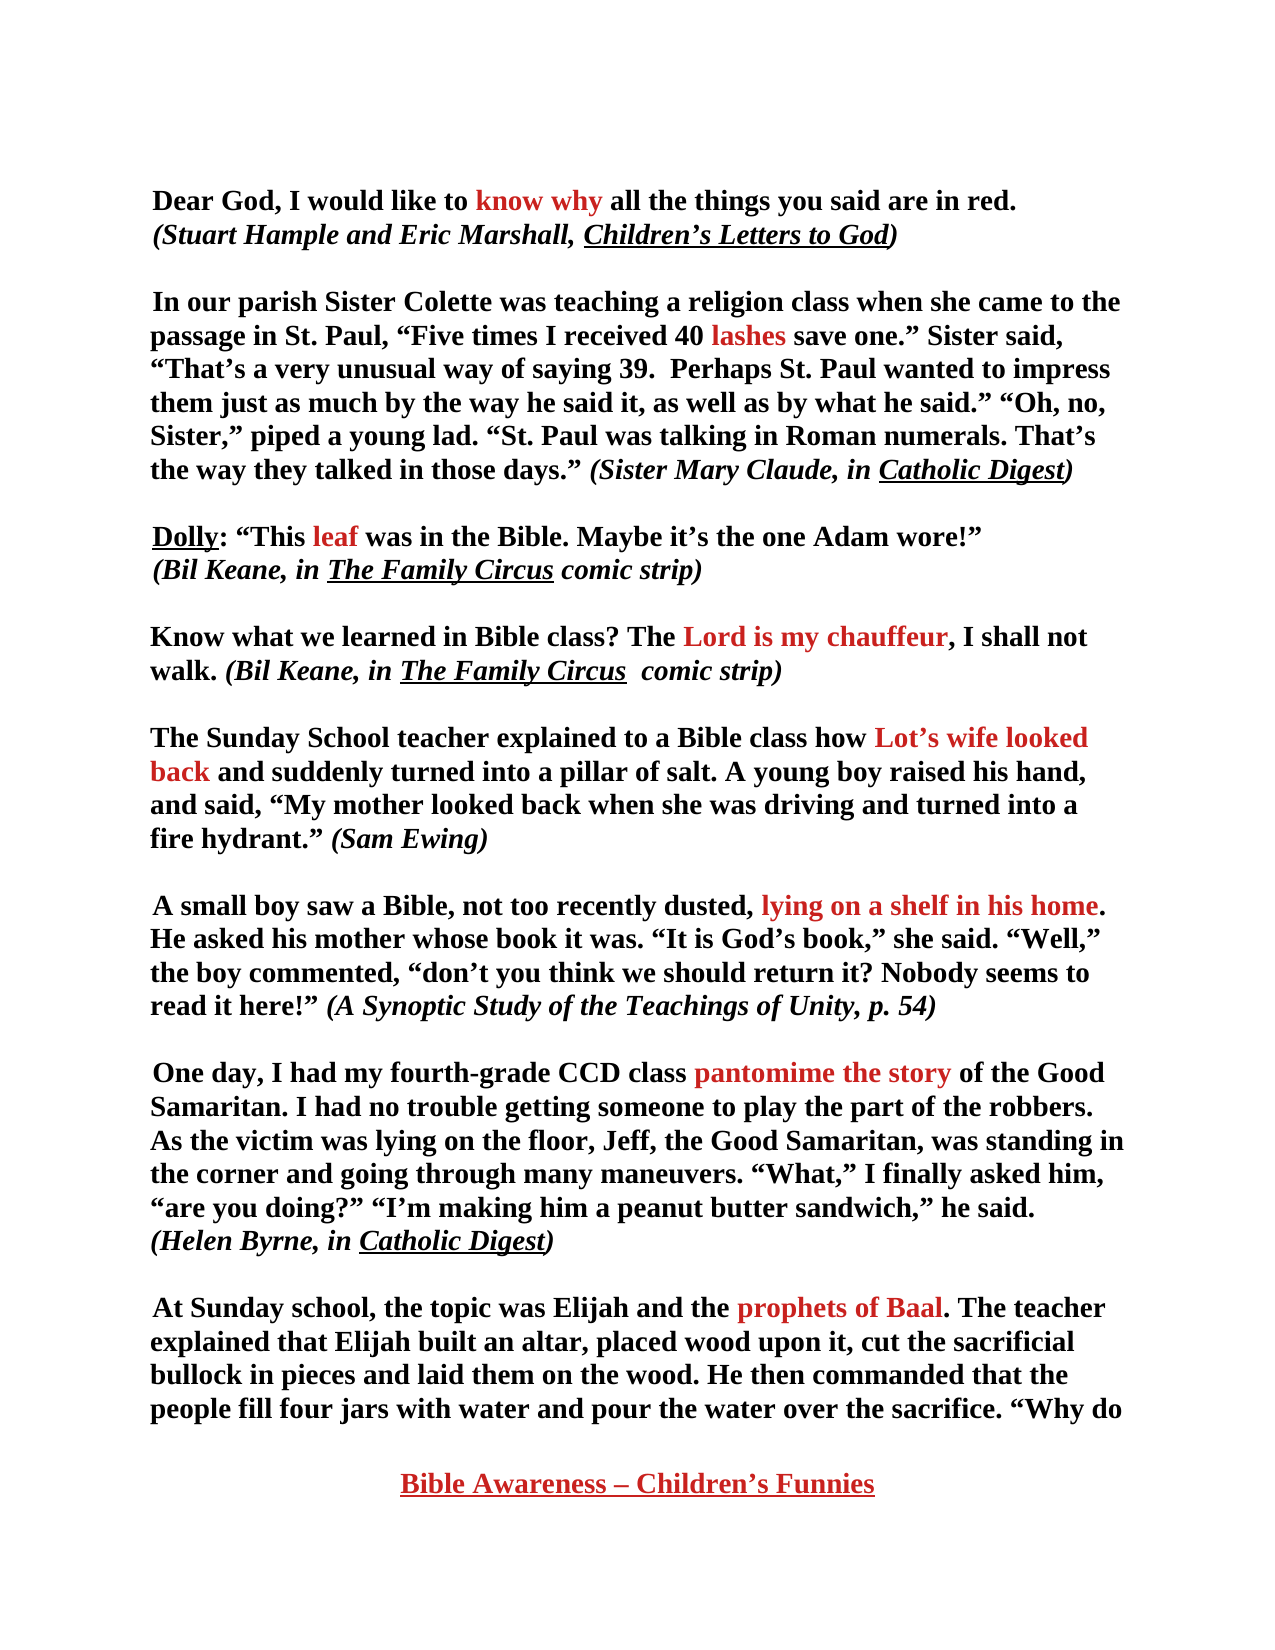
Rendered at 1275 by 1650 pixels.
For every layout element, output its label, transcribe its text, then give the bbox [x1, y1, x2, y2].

text The Sunday School teacher explained to a Bible class how Lot’s wife looked back and suddenly turned into a pillar of salt. A young boy raised his hand, and said, “My mother looked back when she was driving and turned into a fire hydrant.” (Sam Ewing) [150, 720, 1125, 854]
text A small boy saw a Bible, not too recently dusted, lying on a shelf in his home. He asked his mother whose book it was. “It is God’s book,” she said. “Well,” the boy commented, “don’t you think we should return it? Nobody seems to read it here!” (A Synoptic Study of the Teachings of Unity, p. 54) [150, 888, 1125, 1022]
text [150, 1290, 1125, 1424]
text One day, I had my fourth-grade CCD class pantomime the story of the Good Samaritan. I had no trouble getting someone to play the part of the robbers. As the victim was lying on the floor, Jeff, the Good Samaritan, was standing in the corner and going through many maneuvers. “What,” I finally asked him, “are you doing?” “I’m making him a peanut butter sandwich,” he said. (Helen Byrne, in Catholic Digest) [150, 1056, 1125, 1257]
text In our parish Sister Colette was teaching a religion class when she came to the passage in St. Paul, “Five times I received 40 lashes save one.” Sister said, “That’s a very unusual way of saying 39. Perhaps St. Paul wanted to impress them just as much by the way he said it, as well as by what he said.” “Oh, no, Sister,” piped a young lad. “St. Paul was talking in Roman numerals. That’s the way they talked in those days.” (Sister Mary Claude, in Catholic Digest) [150, 284, 1125, 485]
text (Stuart Hample and Eric Marshall, Children’s Letters to God) [150, 217, 1106, 251]
text Dear God, I would like to know why all the things you said are in red. [150, 183, 1125, 217]
text Dolly: “This leaf was in the Bible. Maybe it’s the one Adam wore!” [150, 519, 1125, 552]
text Know what we learned in Bible class? The Lord is my chauffeur, I shall not walk. (Bil Keane, in The Family Circus comic strip) [150, 619, 1125, 687]
text (Bil Keane, in The Family Circus comic strip) [150, 552, 1106, 586]
